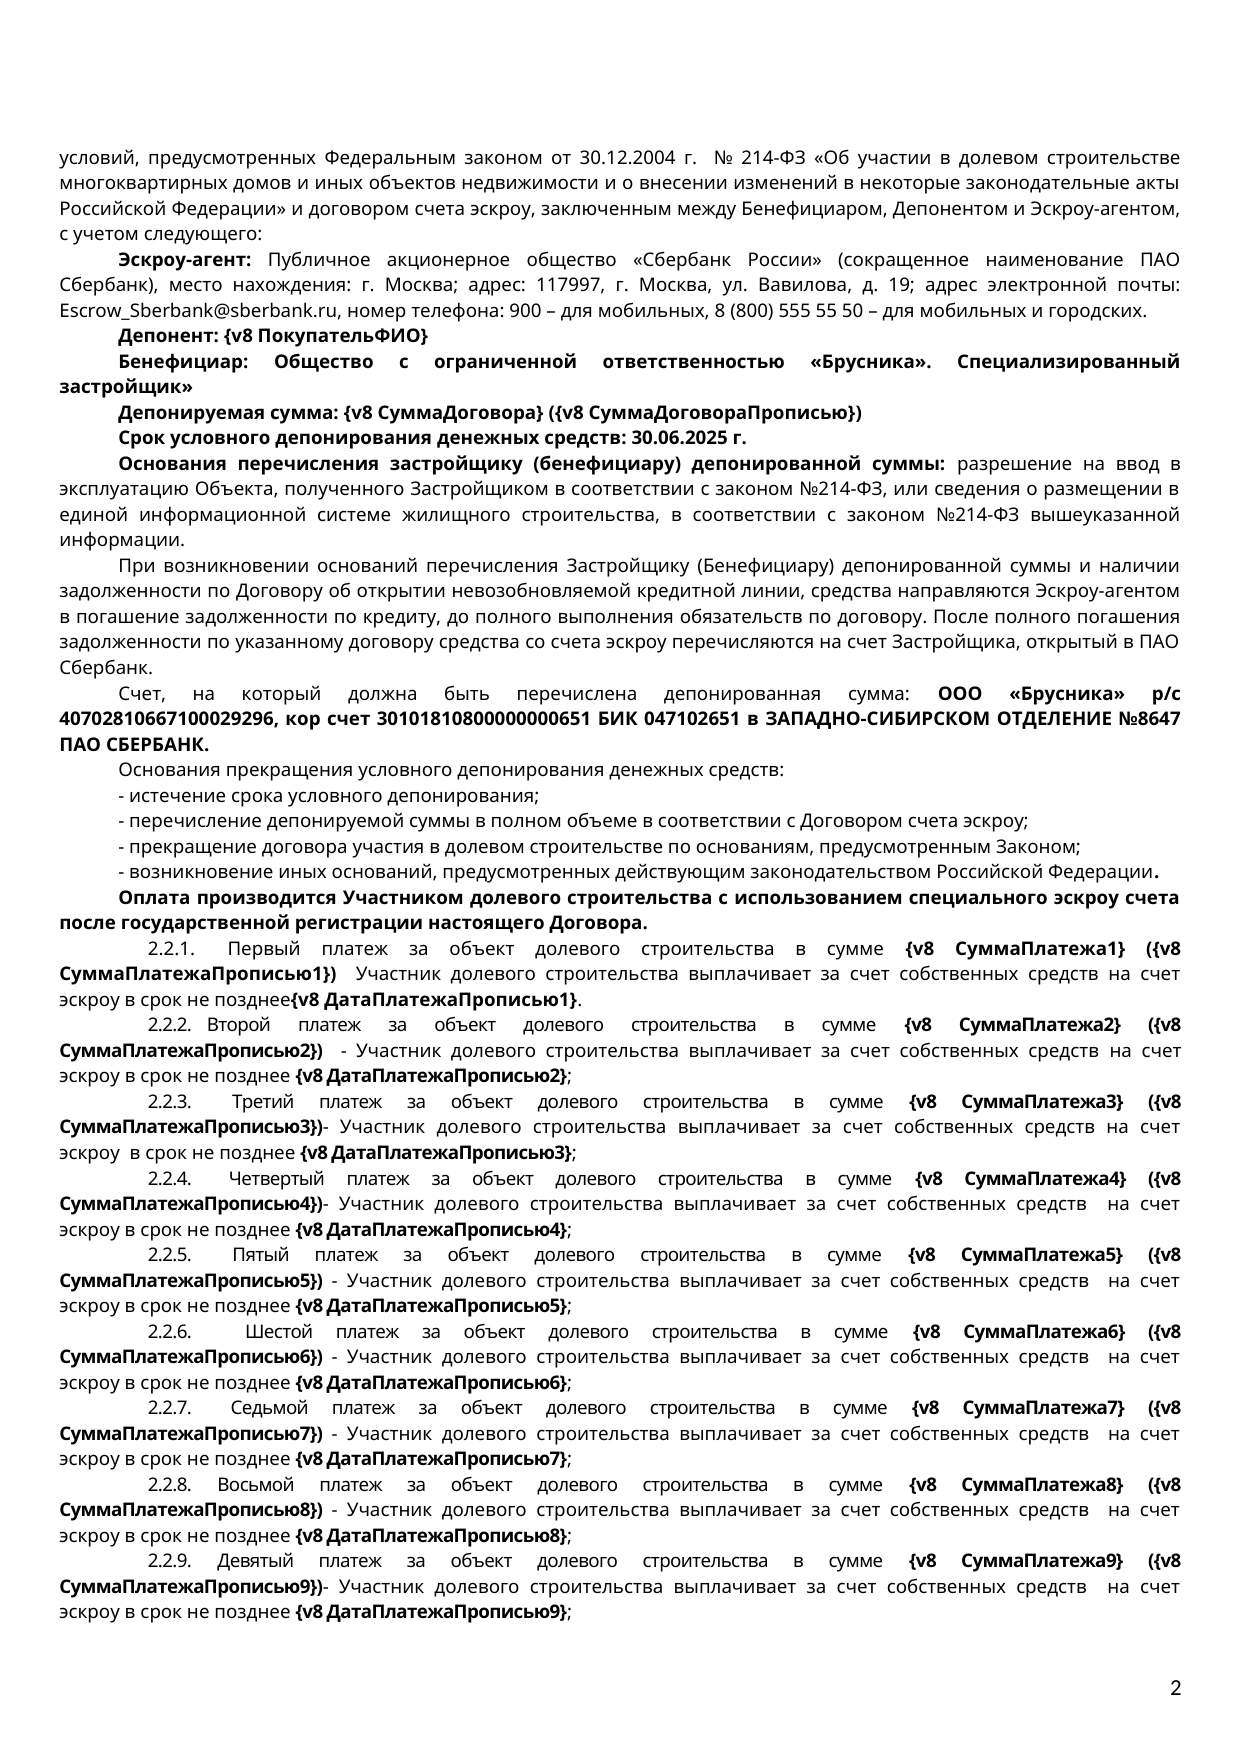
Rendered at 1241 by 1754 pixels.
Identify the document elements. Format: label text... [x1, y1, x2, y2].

list Восьмой платеж за объект долевого строительства в сумме {v8 СуммаПлатежа8} ({v8 СуммаПлатежаПрописью8}) - Участник долевого строительства выплачивает за счет собственных средств на счет эскроу в срок не позднее {v8 ДатаПлатежаПрописью8}; [59, 1471, 1181, 1548]
list Четвертый платеж за объект долевого строительства в сумме {v8 СуммаПлатежа4} ({v8 СуммаПлатежаПрописью4})- Участник долевого строительства выплачивает за счет собственных средств на счет эскроу в срок не позднее {v8 ДатаПлатежаПрописью4}; [59, 1165, 1181, 1241]
text - прекращение договора участия в долевом строительстве по основаниям, предусмотренным Законом; [59, 833, 1181, 858]
text Депонент: {v8 ПокупательФИО} [59, 323, 1181, 348]
list Пятый платеж за объект долевого строительства в сумме {v8 СуммаПлатежа5} ({v8 СуммаПлатежаПрописью5}) - Участник долевого строительства выплачивает за счет собственных средств на счет эскроу в срок не позднее {v8 ДатаПлатежаПрописью5}; [59, 1241, 1181, 1318]
text Депонируемая сумма: {v8 СуммаДоговора} ({v8 СуммаДоговораПрописью}) [59, 399, 1181, 425]
text Основания перечисления застройщику (бенефициару) депонированной суммы: разрешение на ввод в эксплуатацию Объекта, полученного Застройщиком в соответствии с законом №214-ФЗ, или сведения о размещении в единой информационной системе жилищного строительства, в соответствии с законом №214-ФЗ вышеуказанной информации. [59, 450, 1181, 552]
list Седьмой платеж за объект долевого строительства в сумме {v8 СуммаПлатежа7} ({v8 СуммаПлатежаПрописью7}) - Участник долевого строительства выплачивает за счет собственных средств на счет эскроу в срок не позднее {v8 ДатаПлатежаПрописью7}; [59, 1394, 1181, 1471]
text При возникновении оснований перечисления Застройщику (Бенефициару) депонированной суммы и наличии задолженности по Договору об открытии невозобновляемой кредитной линии, средства направляются Эскроу-агентом в погашение задолженности по кредиту, до полного выполнения обязательств по договору. После полного погашения задолженности по указанному договору средства со счета эскроу перечисляются на счет Застройщика, открытый в ПАО Сбербанк. [59, 552, 1181, 680]
list Третий платеж за объект долевого строительства в сумме {v8 СуммаПлатежа3} ({v8 СуммаПлатежаПрописью3})- Участник долевого строительства выплачивает за счет собственных средств на счет эскроу в срок не позднее {v8 ДатаПлатежаПрописью3}; [59, 1088, 1181, 1165]
text - перечисление депонируемой суммы в полном объеме в соответствии с Договором счета эскроу; [59, 807, 1181, 833]
text Основания прекращения условного депонирования денежных средств: [59, 756, 1181, 782]
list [59, 144, 1181, 246]
text Счет, на который должна быть перечислена депонированная сумма: ООО «Брусника» р/с 40702810667100029296, кор счет 30101810800000000651 БИК 047102651 в ЗАПАДНО-СИБИРСКОМ ОТДЕЛЕНИЕ №8647 ПАО СБЕРБАНК. [59, 680, 1181, 756]
text - возникновение иных оснований, предусмотренных действующим законодательством Российской Федерации. [59, 858, 1181, 884]
text - истечение срока условного депонирования; [59, 782, 1181, 807]
list Второй платеж за объект долевого строительства в сумме {v8 СуммаПлатежа2} ({v8 СуммаПлатежаПрописью2}) - Участник долевого строительства выплачивает за счет собственных средств на счет эскроу в срок не позднее {v8 ДатаПлатежаПрописью2}; [59, 1012, 1181, 1088]
list Первый платеж за объект долевого строительства в сумме {v8 СуммаПлатежа1} ({v8 СуммаПлатежаПрописью1}) Участник долевого строительства выплачивает за счет собственных средств на счет эскроу в срок не позднее{v8 ДатаПлатежаПрописью1}. [59, 935, 1181, 1012]
text Оплата производится Участником долевого строительства с использованием специального эскроу счета после государственной регистрации настоящего Договора. [59, 884, 1181, 935]
list Шестой платеж за объект долевого строительства в сумме {v8 СуммаПлатежа6} ({v8 СуммаПлатежаПрописью6}) - Участник долевого строительства выплачивает за счет собственных средств на счет эскроу в срок не позднее {v8 ДатаПлатежаПрописью6}; [59, 1318, 1181, 1394]
list Девятый платеж за объект долевого строительства в сумме {v8 СуммаПлатежа9} ({v8 СуммаПлатежаПрописью9})- Участник долевого строительства выплачивает за счет собственных средств на счет эскроу в срок не позднее {v8 ДатаПлатежаПрописью9}; [59, 1548, 1181, 1624]
text Бенефициар: Общество с ограниченной ответственностью «Брусника». Специализированный застройщик» [59, 348, 1181, 399]
text Эскроу-агент: Публичное акционерное общество «Сбербанк России» (сокращенное наименование ПАО Сбербанк), место нахождения: г. Москва; адрес: 117997, г. Москва, ул. Вавилова, д. 19; адрес электронной почты: Escrow_Sberbank@sberbank.ru, номер телефона: 900 – для мобильных, 8 (800) 555 55 50 – для мобильных и городских. [59, 246, 1181, 323]
text Срок условного депонирования денежных средств: 30.06.2025 г. [59, 425, 1181, 450]
